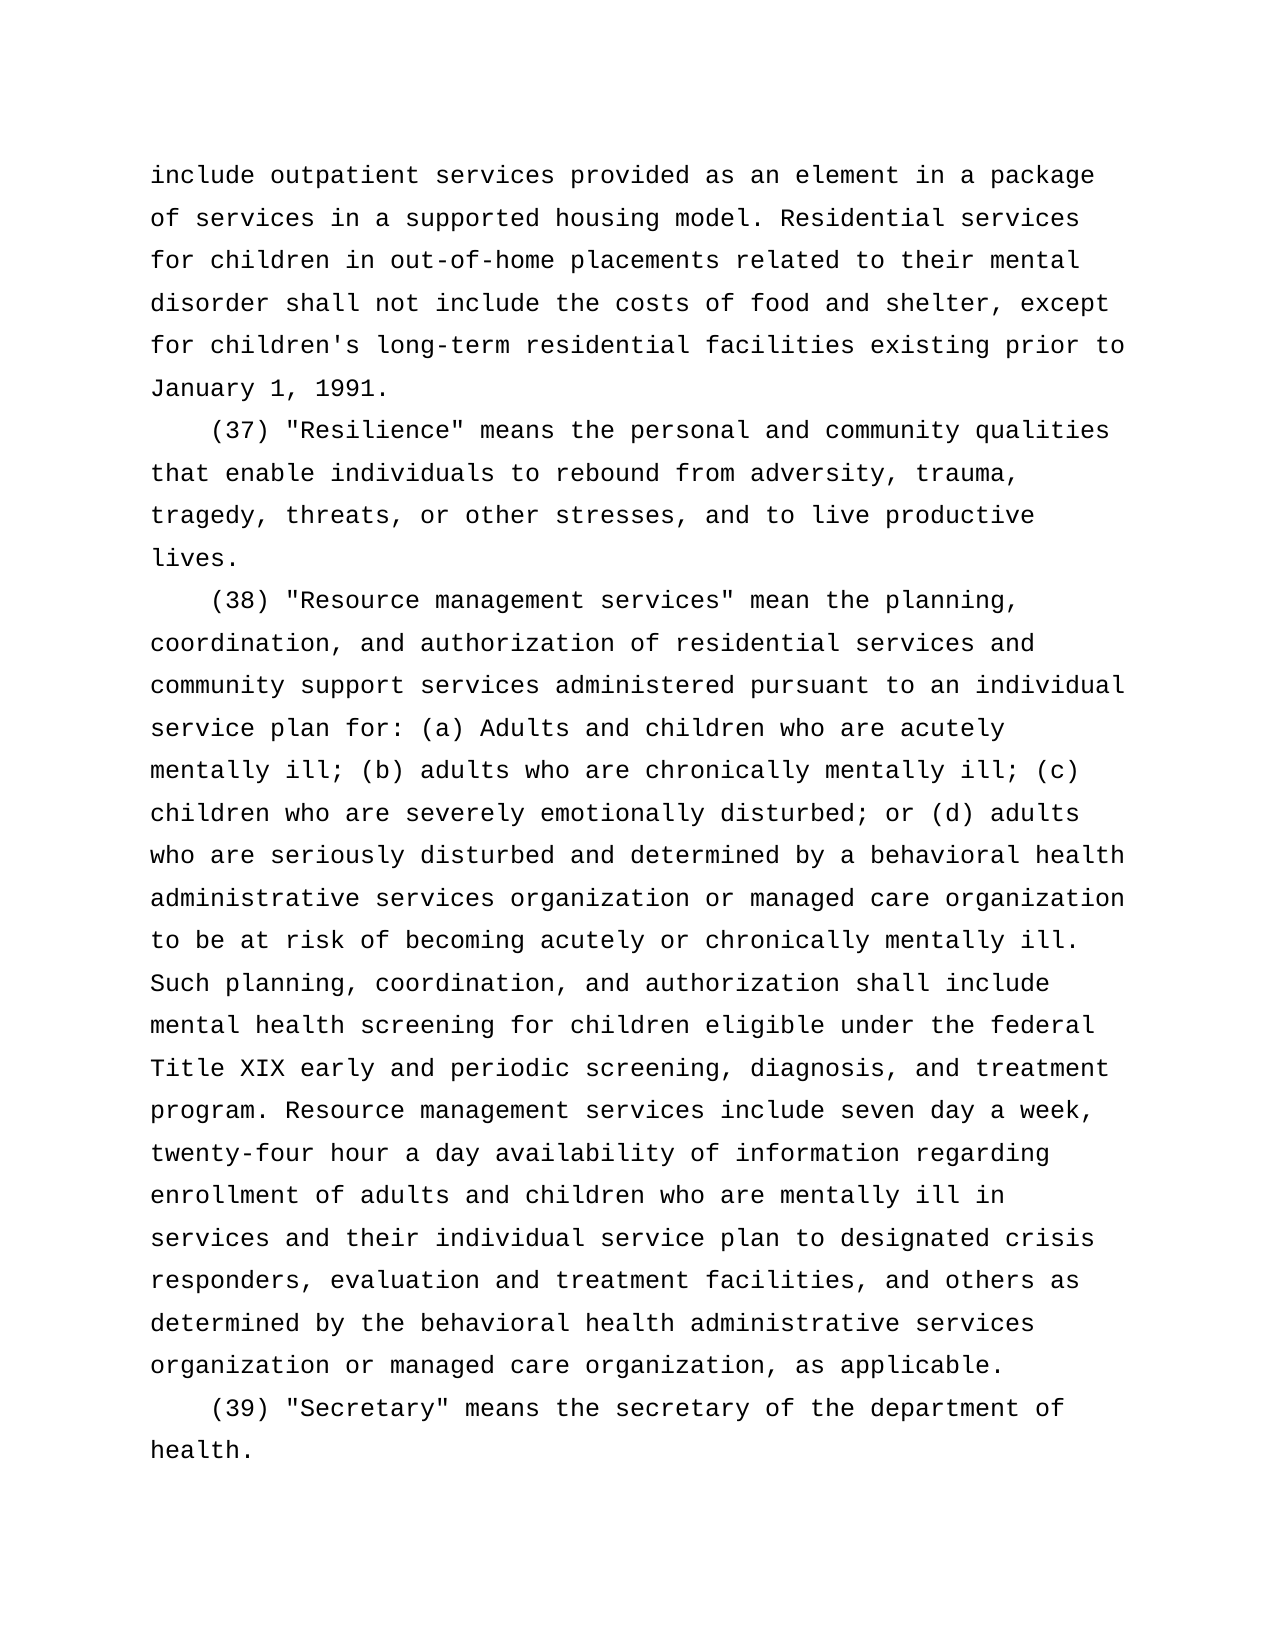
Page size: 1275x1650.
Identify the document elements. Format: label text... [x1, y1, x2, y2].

text (38) "Resource management services" mean the planning, coordination, and authorization of residential services and community support services administered pursuant to an individual service plan for: (a) Adults and children who are acutely mentally ill; (b) adults who are chronically mentally ill; (c) children who are severely emotionally disturbed; or (d) adults who are seriously disturbed and determined by a behavioral health administrative services organization or managed care organization to be at risk of becoming acutely or chronically mentally ill. Such planning, coordination, and authorization shall include mental health screening for children eligible under the federal Title XIX early and periodic screening, diagnosis, and treatment program. Resource management services include seven day a week, twenty-four hour a day availability of information regarding enrollment of adults and children who are mentally ill in services and their individual service plan to designated crisis responders, evaluation and treatment facilities, and others as determined by the behavioral health administrative services organization or managed care organization, as applicable. [150, 575, 1125, 1382]
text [150, 150, 1125, 405]
text (39) "Secretary" means the secretary of the department of health. [150, 1382, 1125, 1467]
text (37) "Resilience" means the personal and community qualities that enable individuals to rebound from adversity, trauma, tragedy, threats, or other stresses, and to live productive lives. [150, 405, 1125, 575]
